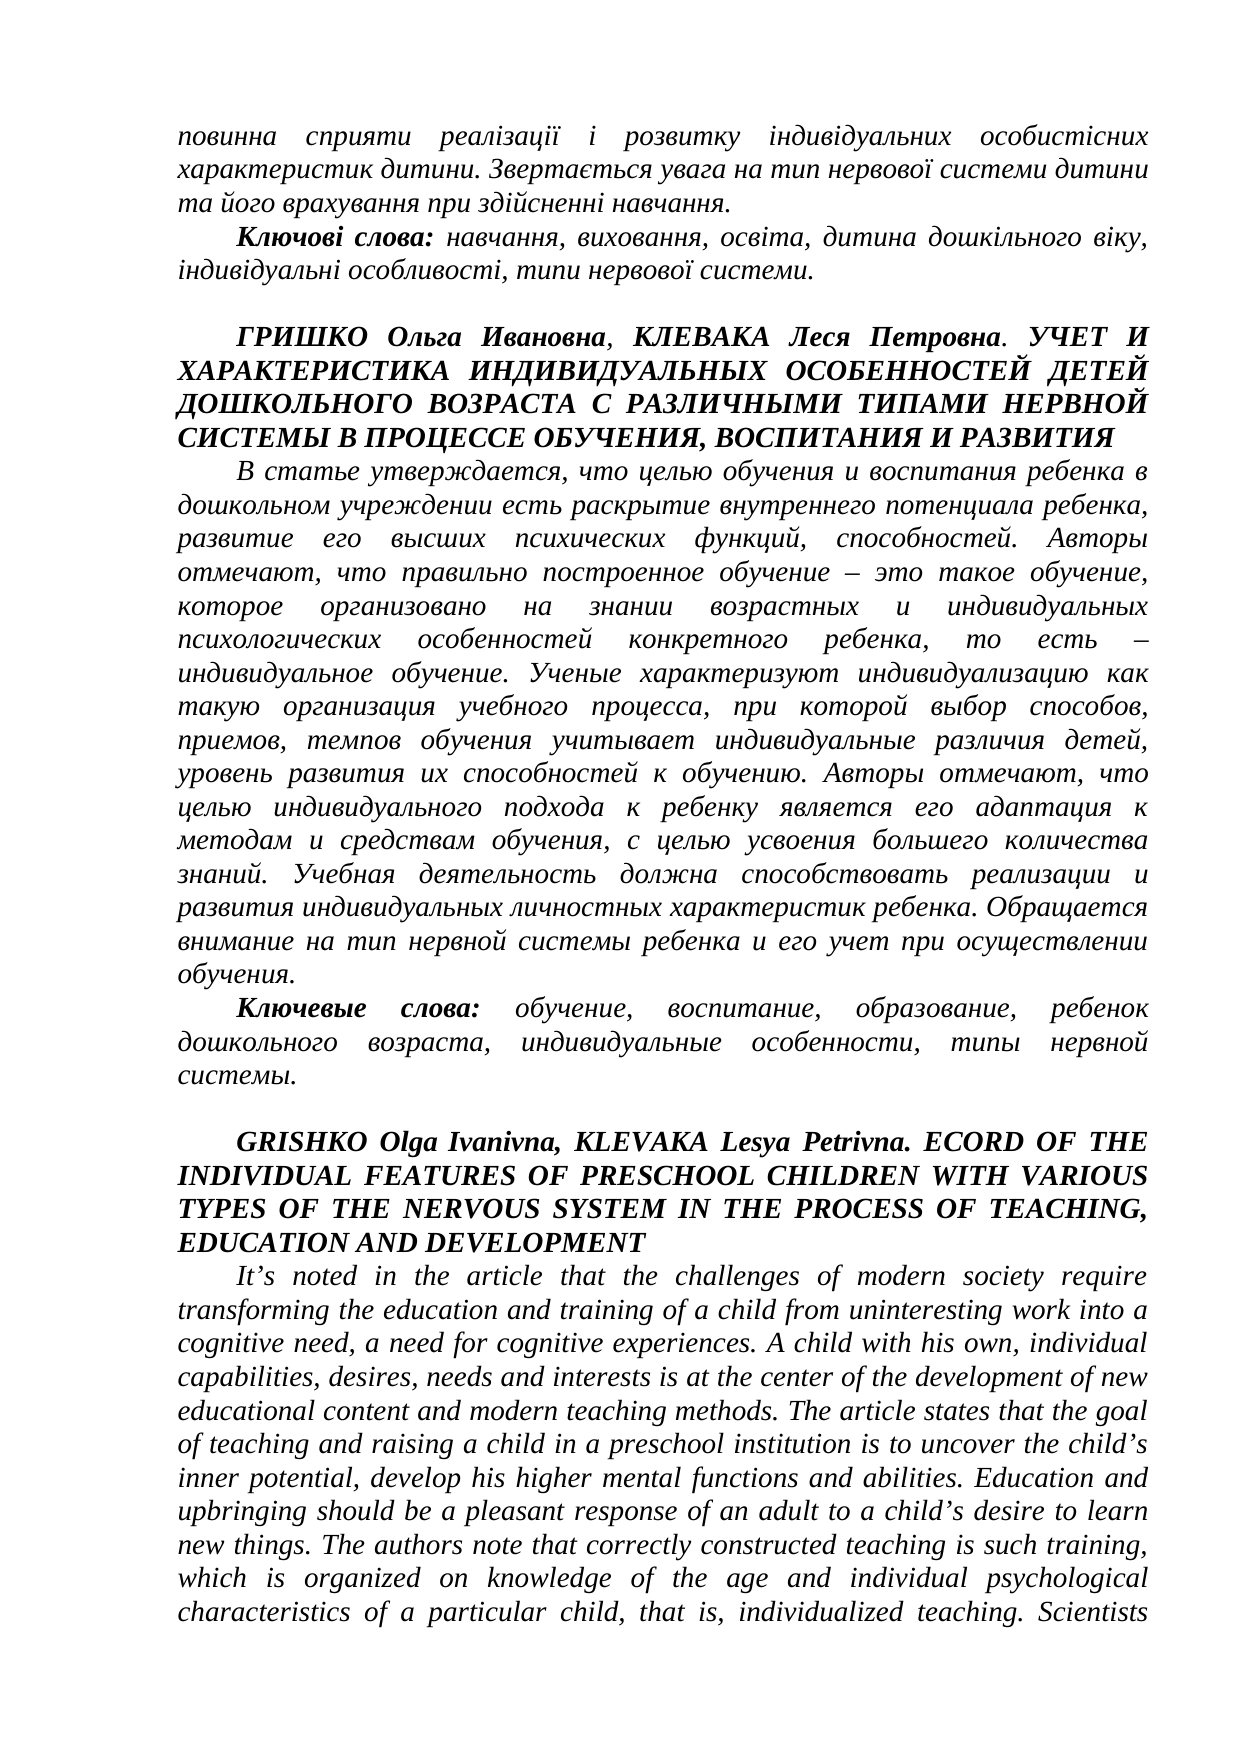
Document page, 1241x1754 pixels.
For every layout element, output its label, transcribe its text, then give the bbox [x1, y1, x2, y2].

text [177, 1258, 1152, 1627]
text В статье утверждается, что целью обучения и воспитания ребенка в дошкольном учреждении есть раскрытие внутреннего потенциала ребенка, развитие его высших психических функций, способностей. Авторы отмечают, что правильно построенное обучение – это такое обучение, которое организовано на знании возрастных и индивидуальных психологических особенностей конкретного ребенка, то есть – индивидуальное обучение. Ученые характеризуют индивидуализацию как такую организация учебного процесса, при которой выбор способов, приемов, темпов обучения учитывает индивидуальные различия детей, уровень развития их способностей к обучению. Авторы отмечают, что целью индивидуального подхода к ребенку является его адаптация к методам и средствам обучения, с целью усвоения большего количества знаний. Учебная деятельность должна способствовать реализации и развития индивидуальных личностных характеристик ребенка. Обращается внимание на тип нервной системы ребенка и его учет при осуществлении обучения. [177, 453, 1152, 990]
text GRISHKO Olga Ivanivna, KLEVAKA Lesya Petrivna. ECORD OF THE INDIVIDUAL FEATURES OF PRESCHOOL CHILDREN WITH VARIOUS TYPES OF THE NERVOUS SYSTEM IN THE PROCESS OF TEACHING, EDUCATION AND DEVELOPMENT [177, 1124, 1152, 1258]
text ГРИШКО Ольга Ивановна, КЛЕВАКА Леся Петровна. УЧЕТ И ХАРАКТЕРИСТИКА ИНДИВИДУАЛЬНЫХ ОСОБЕННОСТЕЙ ДЕТЕЙ ДОШКОЛЬНОГО ВОЗРАСТА С РАЗЛИЧНЫМИ ТИПАМИ НЕРВНОЙ СИСТЕМЫ В ПРОЦЕССЕ ОБУЧЕНИЯ, ВОСПИТАНИЯ И РАЗВИТИЯ [177, 319, 1152, 453]
text Ключевые слова: обучение, воспитание, образование, ребенок дошкольного возраста, индивидуальные особенности, типы нервной системы. [177, 990, 1152, 1091]
text Ключові слова: навчання, виховання, освіта, дитина дошкільного віку, індивідуальні особливості, типи нервової системи. [177, 219, 1152, 286]
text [177, 118, 1152, 219]
